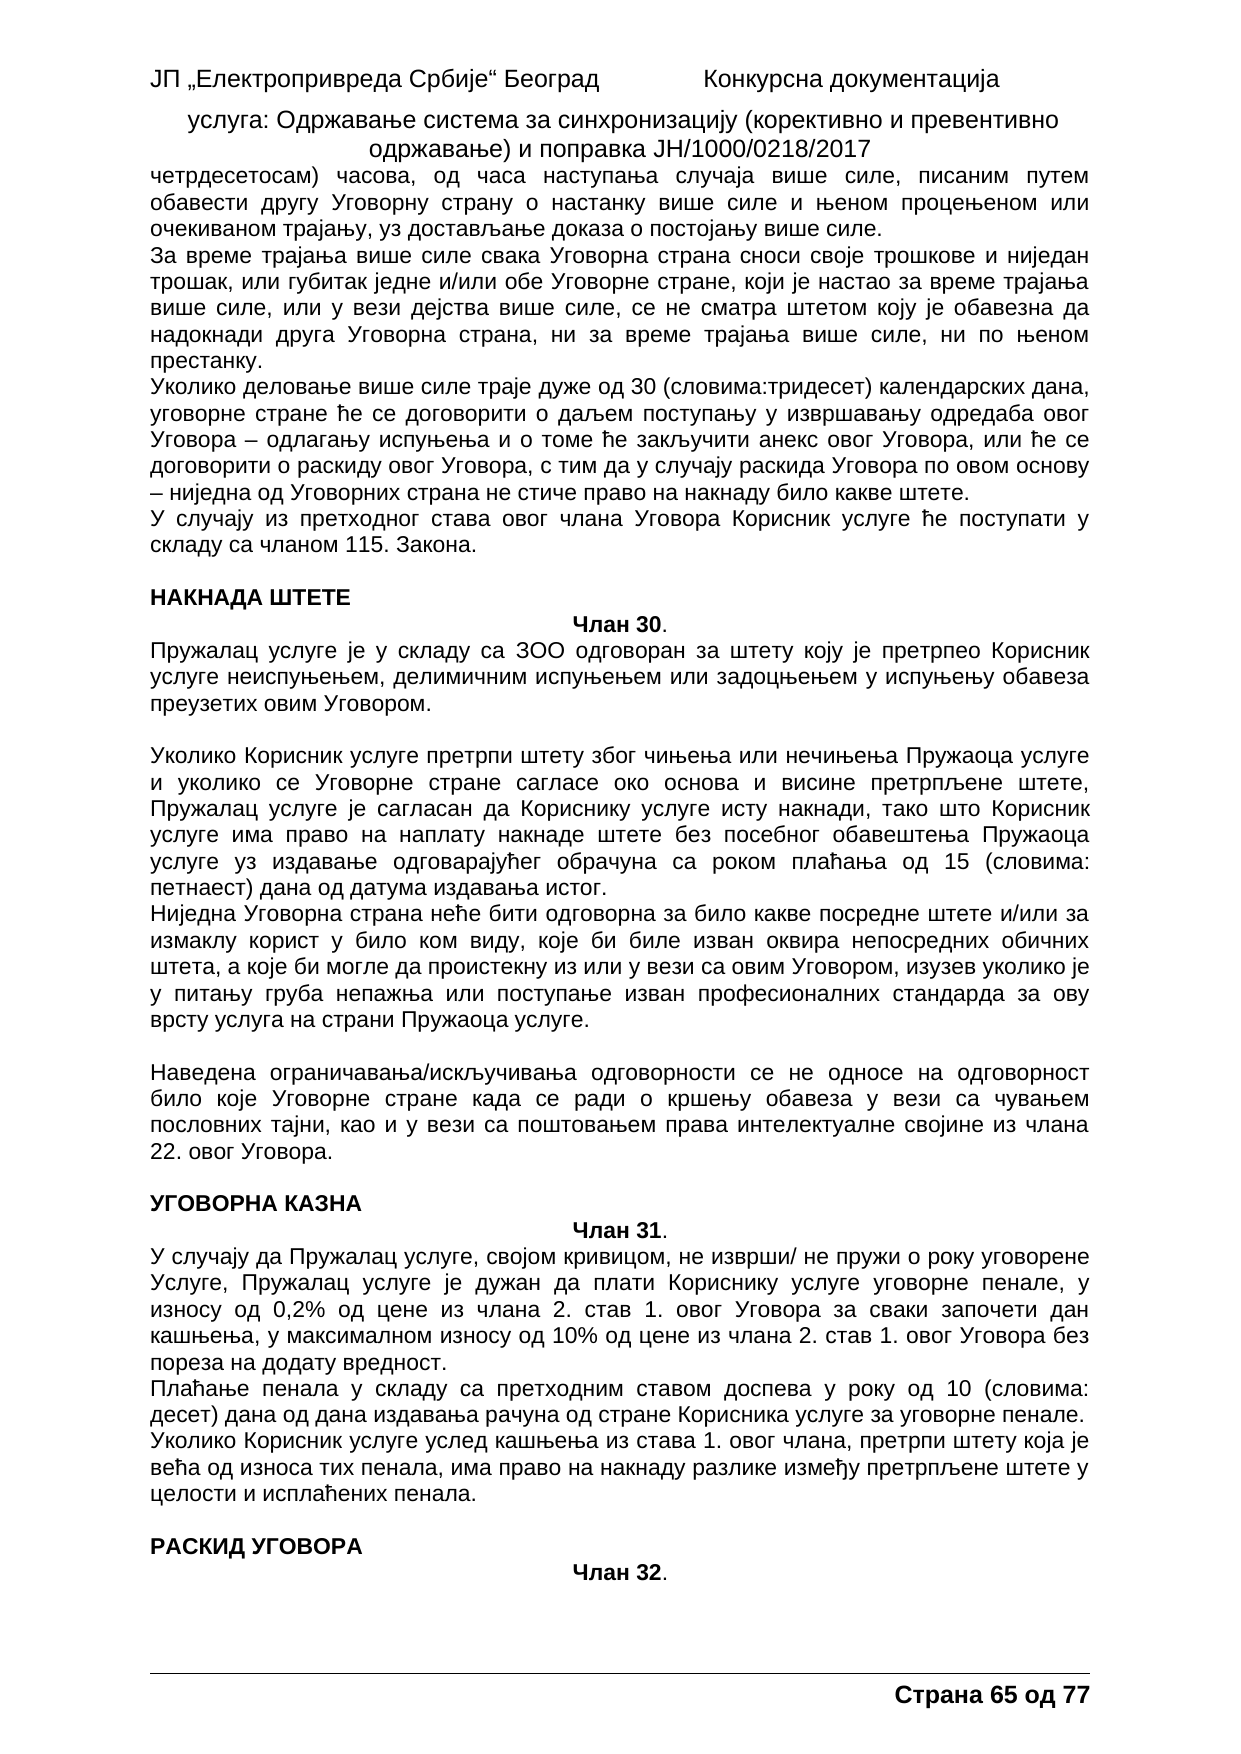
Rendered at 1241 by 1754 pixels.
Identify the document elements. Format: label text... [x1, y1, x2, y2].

text НАКНАДА ШТЕТЕ [150, 584, 1090, 611]
text Наведена ограничавања/искључивања одговорности се не односе на одговорност било које Уговорне стране када се ради о кршењу обавеза у вези са чувањем пословних тајни, као и у вези са поштовањем права интелектуалне својине из члана 22. овог Уговора. [150, 1058, 1090, 1164]
text Уколико деловање више силе траје дуже од 30 (словима:тридесет) календарских дана, уговорне стране ће се договорити о даљем поступању у извршавању одредаба овог Уговора – одлагању испуњења и о томе ће закључити анекс овог Уговора, или ће се договорити о раскиду овог Уговора, с тим да у случају раскида Уговора по овом основу – ниједна од Уговорних страна не стиче право на накнаду било какве штете. [150, 373, 1090, 505]
text РАСКИД УГОВОРА [150, 1533, 1090, 1559]
text Уколико Корисник услуге услед кашњења из става 1. овог члана, претрпи штету која је већа од износа тих пенала, има право на накнаду разлике између претрпљене штете у целости и исплаћених пенала. [150, 1427, 1090, 1507]
text Ниједна Уговорна страна неће бити одговорна за било какве посредне штете и/или за измаклу корист у било ком виду, које би биле изван оквира непосредних обичних штета, а које би могле да проистекну из или у вези са овим Уговором, изузев уколико је у питању груба непажња или поступање изван професионалних стандарда за ову врсту услуга на страни Пружаоца услуге. [150, 900, 1090, 1032]
text Члан 31. [150, 1217, 1090, 1243]
text Уколико Корисник услуге претрпи штету због чињења или нечињења Пружаоца услуге и уколико се Уговорне стране сагласе око основа и висине претрпљене штете, Пружалац услуге је сагласан да Кориснику услуге исту накнади, тако што Корисник услуге има право на наплату накнаде штете без посебног обавештења Пружаоца услуге уз издавање одговарајућег обрачуна са роком плаћања од 15 (словима: петнаест) дана од датума издавања истог. [150, 742, 1090, 900]
text За време трајања више силе свака Уговорна страна сноси своје трошкове и ниједан трошак, или губитак једне и/или обе Уговорне стране, који је настао за време трајања више силе, или у вези дејства више силе, се не сматра штетом коју је обавезна да надокнади друга Уговорна страна, ни за време трајања више силе, ни по њеном престанку. [150, 242, 1090, 373]
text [150, 162, 1090, 242]
text Члан 30. [150, 611, 1090, 637]
text У случају из претходног става овог члана Уговора Корисник услуге ће поступати у складу са чланом 115. Закона. [150, 505, 1090, 558]
text Пружалац услуге је у складу са ЗОО одговоран за штету коју је претрпео Корисник услуге неиспуњењем, делимичним испуњењем или задоцњењем у испуњењу обавеза преузетих овим Уговором. [150, 637, 1090, 716]
text УГОВОРНА КАЗНА [150, 1190, 1090, 1217]
text Плаћање пенала у складу са претходним ставом доспева у року од 10 (словима: десет) дана од дана издавања рачуна од стране Корисника услуге за уговорне пенале. [150, 1375, 1090, 1427]
text У случају да Пружалац услуге, својом кривицом, не изврши/ не пружи о року уговорене Услуге, Пружалац услуге је дужан да плати Кориснику услуге уговорне пенале, у износу од 0,2% од цене из члана 2. став 1. овог Уговора за сваки започети дан кашњења, у максималном износу од 10% од цене из члана 2. став 1. овог Уговора без пореза на додату вредност. [150, 1243, 1090, 1375]
text Члан 32. [150, 1559, 1090, 1586]
